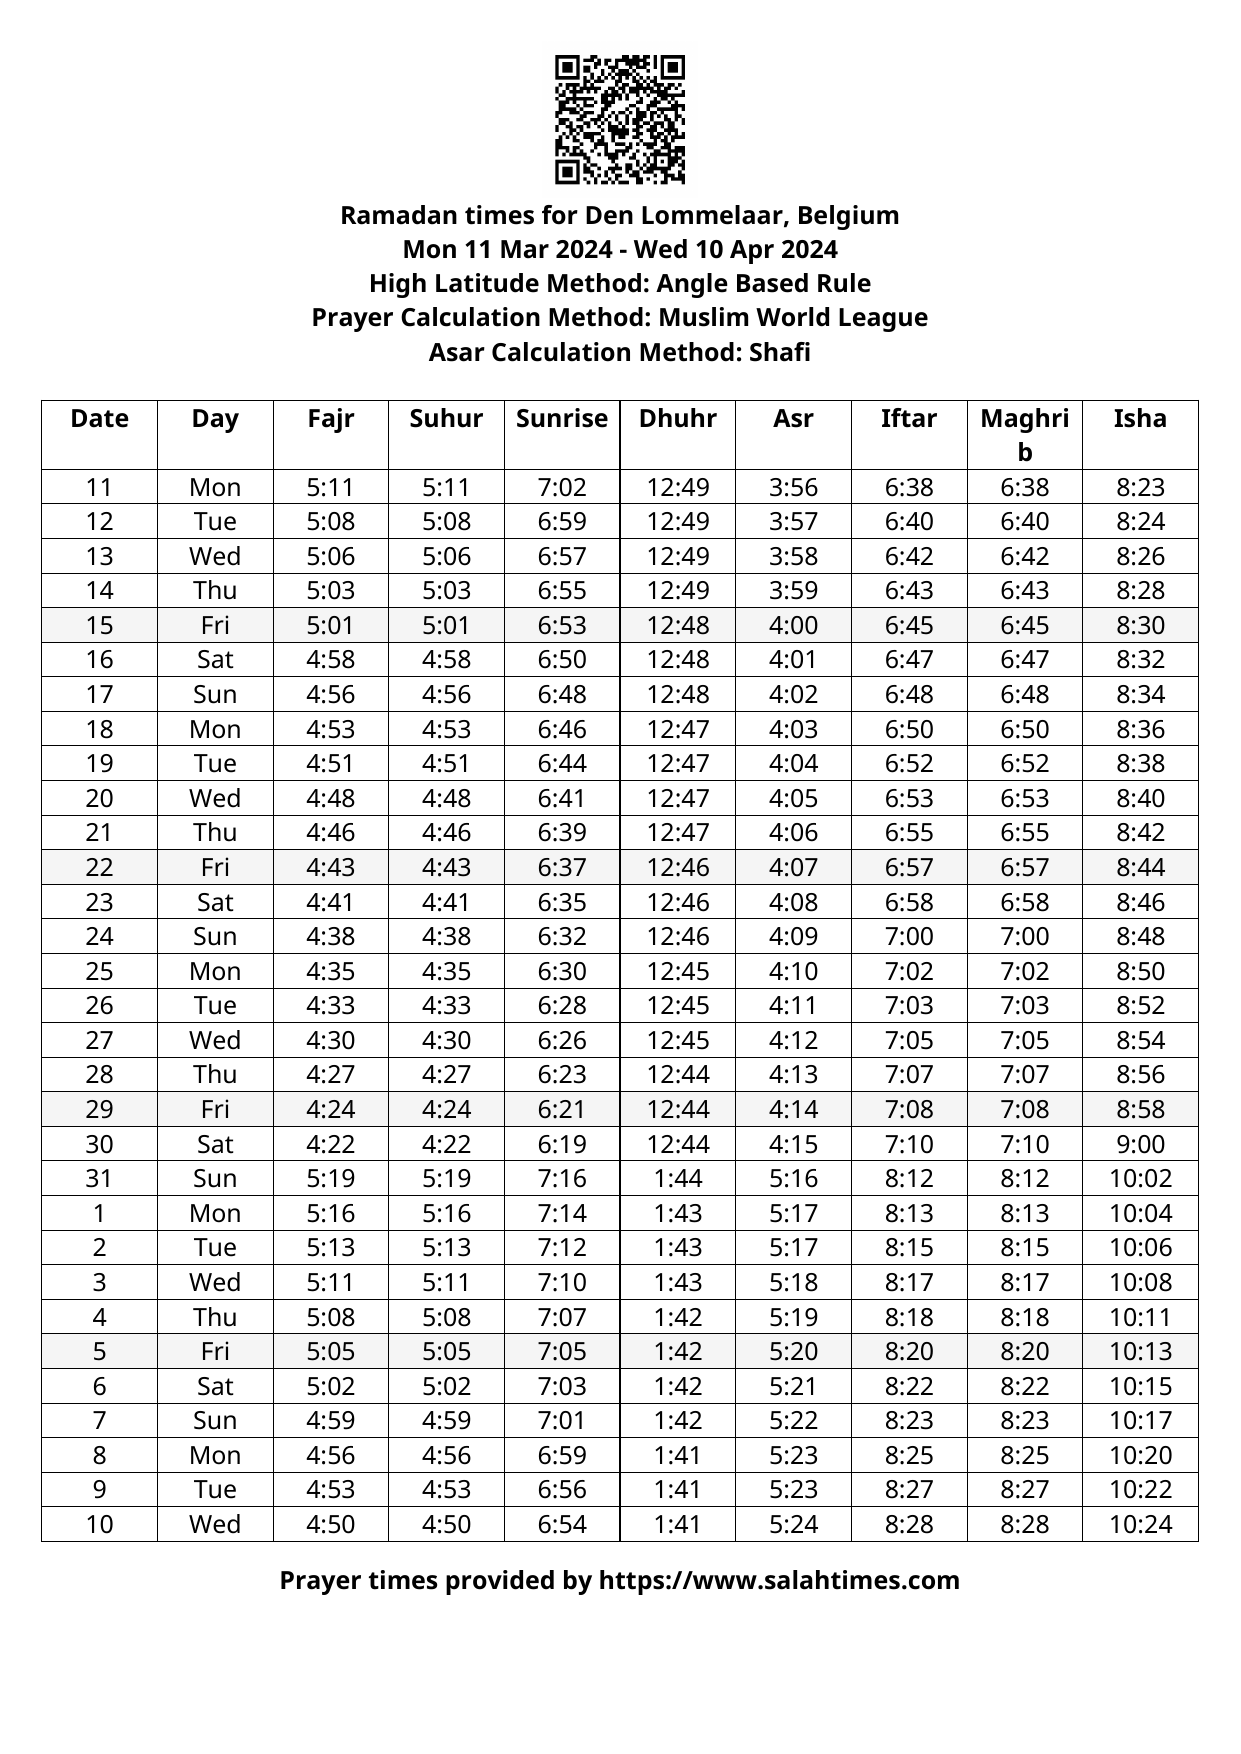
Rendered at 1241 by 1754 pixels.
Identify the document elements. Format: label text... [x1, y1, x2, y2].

table_cell 8 [42, 1438, 157, 1472]
table_cell 5:05 [389, 1334, 504, 1368]
table_cell 1:44 [621, 1161, 735, 1195]
table_cell 4:30 [389, 1023, 504, 1057]
table_cell 10:02 [1083, 1161, 1198, 1195]
table_cell 12:46 [621, 885, 735, 918]
table_cell 28 [42, 1058, 157, 1091]
table_cell 5:17 [736, 1231, 851, 1264]
table_cell 6:41 [505, 781, 619, 814]
table_cell 5:19 [274, 1161, 388, 1195]
table_cell 8:13 [852, 1196, 967, 1229]
table_cell 7:10 [968, 1127, 1082, 1160]
table_cell Tue [158, 1473, 273, 1506]
table_cell 4:50 [389, 1507, 504, 1541]
table_cell 8:18 [968, 1300, 1082, 1333]
table_cell 7 [42, 1404, 157, 1437]
table_cell 22 [42, 850, 157, 884]
table_cell 4:11 [736, 989, 851, 1022]
table_cell 6:43 [852, 574, 967, 607]
table_cell 8:12 [852, 1161, 967, 1195]
table_cell 8:38 [1083, 746, 1198, 780]
table_cell 31 [42, 1161, 157, 1195]
table_cell 4:09 [736, 919, 851, 953]
table_cell 26 [42, 989, 157, 1022]
table_cell Sat [158, 1369, 273, 1402]
table_cell 6:58 [968, 885, 1082, 918]
table_cell 6:45 [852, 608, 967, 642]
table_cell 7:10 [852, 1127, 967, 1160]
table_cell Thu [158, 574, 273, 607]
table_cell 4:41 [389, 885, 504, 918]
table_cell 5:01 [389, 608, 504, 642]
table_cell 17 [42, 677, 157, 711]
table_cell 3:58 [736, 539, 851, 572]
table_cell 6:28 [505, 989, 619, 1022]
table_cell 8:27 [852, 1473, 967, 1506]
table_cell 7:01 [505, 1404, 619, 1437]
table_cell Wed [158, 1507, 273, 1541]
table_cell 19 [42, 746, 157, 780]
table_header Isha [1083, 401, 1198, 469]
table_cell 5:08 [389, 504, 504, 538]
table_cell 7:10 [505, 1265, 619, 1299]
table_cell 5:06 [389, 539, 504, 572]
table_cell 8:44 [1083, 850, 1198, 884]
table_cell 8:58 [1083, 1092, 1198, 1126]
table_cell 8:20 [852, 1334, 967, 1368]
table_cell 10 [42, 1507, 157, 1541]
table_cell 16 [42, 643, 157, 676]
text Asar Calculation Method: Shafi [42, 334, 1198, 368]
table_cell 4:56 [274, 1438, 388, 1472]
table_cell 12:47 [621, 746, 735, 780]
table_cell 6:38 [968, 470, 1082, 503]
table_cell 4:56 [389, 1438, 504, 1472]
table_cell 5:03 [389, 574, 504, 607]
table_cell 5:11 [274, 1265, 388, 1299]
table_cell 4:10 [736, 954, 851, 987]
table_cell 12:45 [621, 989, 735, 1022]
table_cell 5:11 [389, 470, 504, 503]
table_cell Thu [158, 1300, 273, 1333]
table_cell 4:08 [736, 885, 851, 918]
table_cell 8:50 [1083, 954, 1198, 987]
table_cell 9 [42, 1473, 157, 1506]
table_cell 4:00 [736, 608, 851, 642]
table_cell 8:36 [1083, 712, 1198, 745]
table_cell 6:58 [852, 885, 967, 918]
table_cell Tue [158, 746, 273, 780]
table_cell 4:43 [389, 850, 504, 884]
table_cell 1:42 [621, 1300, 735, 1333]
table_cell 12:49 [621, 470, 735, 503]
table_cell 8:17 [852, 1265, 967, 1299]
table_cell 3:57 [736, 504, 851, 538]
table_cell Fri [158, 850, 273, 884]
table_cell 5:16 [274, 1196, 388, 1229]
table_cell 12:45 [621, 954, 735, 987]
table_cell 4:51 [389, 746, 504, 780]
table_cell 4:22 [274, 1127, 388, 1160]
table_cell 4:04 [736, 746, 851, 780]
table_cell 4:53 [274, 712, 388, 745]
table_cell Wed [158, 781, 273, 814]
table_cell 6:57 [968, 850, 1082, 884]
table_cell 12:44 [621, 1058, 735, 1091]
table_cell 5:03 [274, 574, 388, 607]
table_cell 12:49 [621, 504, 735, 538]
table_cell 6:26 [505, 1023, 619, 1057]
table_cell 6:55 [852, 816, 967, 849]
table_cell 6:52 [852, 746, 967, 780]
table_cell 1:42 [621, 1369, 735, 1402]
table_cell 4:27 [389, 1058, 504, 1091]
table_cell 7:05 [505, 1334, 619, 1368]
table_cell 5:11 [389, 1265, 504, 1299]
table_cell 4:07 [736, 850, 851, 884]
table_cell 4:50 [274, 1507, 388, 1541]
text Ramadan times for Den Lommelaar, Belgium [42, 198, 1198, 232]
table_cell 4:12 [736, 1023, 851, 1057]
table_cell Fri [158, 608, 273, 642]
table_cell 4:46 [274, 816, 388, 849]
table_cell 4:24 [389, 1092, 504, 1126]
table_cell 1:42 [621, 1334, 735, 1368]
table_cell Wed [158, 539, 273, 572]
table_cell 8:24 [1083, 504, 1198, 538]
table_cell 6:50 [968, 712, 1082, 745]
table_cell Tue [158, 989, 273, 1022]
table_cell 5:08 [274, 504, 388, 538]
table_cell 7:03 [852, 989, 967, 1022]
table_cell 5:16 [389, 1196, 504, 1229]
table_cell 7:00 [968, 919, 1082, 953]
table_cell 15 [42, 608, 157, 642]
table_header Iftar [852, 401, 967, 469]
table_cell 4:22 [389, 1127, 504, 1160]
table_cell 6:40 [852, 504, 967, 538]
table_cell 5:08 [389, 1300, 504, 1333]
table_cell 12:48 [621, 608, 735, 642]
table_cell 4:56 [389, 677, 504, 711]
table_cell 4:56 [274, 677, 388, 711]
table_cell 4:35 [389, 954, 504, 987]
table_cell 6:56 [505, 1473, 619, 1506]
table_cell 6:55 [505, 574, 619, 607]
table_cell 25 [42, 954, 157, 987]
table_cell 7:07 [505, 1300, 619, 1333]
table_cell Tue [158, 504, 273, 538]
table_cell 8:28 [968, 1507, 1082, 1541]
table_header Dhuhr [621, 401, 735, 469]
table_cell 14 [42, 574, 157, 607]
table_cell 12:44 [621, 1092, 735, 1126]
table_cell 4:01 [736, 643, 851, 676]
table_cell 5:08 [274, 1300, 388, 1333]
table_cell 6:23 [505, 1058, 619, 1091]
table_cell 10:04 [1083, 1196, 1198, 1229]
table_cell 10:08 [1083, 1265, 1198, 1299]
table_cell 6:57 [852, 850, 967, 884]
table_cell 5:02 [274, 1369, 388, 1402]
table_cell Sat [158, 643, 273, 676]
table_cell 4:51 [274, 746, 388, 780]
table_cell 5:19 [736, 1300, 851, 1333]
table_cell 5:11 [274, 470, 388, 503]
table_cell 7:05 [968, 1023, 1082, 1057]
table_cell 6:32 [505, 919, 619, 953]
table_cell 6:53 [968, 781, 1082, 814]
table_cell 8:56 [1083, 1058, 1198, 1091]
text Mon 11 Mar 2024 - Wed 10 Apr 2024 [42, 232, 1198, 266]
table_cell 8:23 [852, 1404, 967, 1437]
table_cell 6:57 [505, 539, 619, 572]
table_cell 2 [42, 1231, 157, 1264]
table_cell 6:39 [505, 816, 619, 849]
table_cell 7:08 [968, 1092, 1082, 1126]
picture [542, 41, 699, 198]
table_cell 5 [42, 1334, 157, 1368]
table_cell 30 [42, 1127, 157, 1160]
table_cell 8:52 [1083, 989, 1198, 1022]
table_cell 4:15 [736, 1127, 851, 1160]
table_cell Fri [158, 1092, 273, 1126]
table_cell 7:00 [852, 919, 967, 953]
table_cell 12:44 [621, 1127, 735, 1160]
table_cell 1 [42, 1196, 157, 1229]
table_cell 6:59 [505, 1438, 619, 1472]
table_cell Wed [158, 1023, 273, 1057]
table_cell 1:43 [621, 1265, 735, 1299]
table_cell 4:41 [274, 885, 388, 918]
table_cell 8:28 [1083, 574, 1198, 607]
table_cell 7:02 [505, 470, 619, 503]
table_cell 4:33 [389, 989, 504, 1022]
table_cell 10:24 [1083, 1507, 1198, 1541]
table_cell 8:22 [968, 1369, 1082, 1402]
table_cell 6:37 [505, 850, 619, 884]
table_cell 4:02 [736, 677, 851, 711]
table_cell 4:59 [389, 1404, 504, 1437]
table_cell 12:47 [621, 712, 735, 745]
table_cell 4:24 [274, 1092, 388, 1126]
table_header Fajr [274, 401, 388, 469]
table_cell 7:03 [505, 1369, 619, 1402]
table_cell 6:53 [505, 608, 619, 642]
table_cell Mon [158, 712, 273, 745]
table_cell 8:23 [968, 1404, 1082, 1437]
table_cell 10:11 [1083, 1300, 1198, 1333]
table_cell 1:41 [621, 1507, 735, 1541]
table_cell 4:53 [389, 712, 504, 745]
table_cell 4:33 [274, 989, 388, 1022]
table_cell 4:05 [736, 781, 851, 814]
table_cell 8:17 [968, 1265, 1082, 1299]
table_cell 1:41 [621, 1438, 735, 1472]
table_cell Thu [158, 1058, 273, 1091]
table_cell 8:48 [1083, 919, 1198, 953]
table_cell 5:05 [274, 1334, 388, 1368]
table_cell 6:50 [505, 643, 619, 676]
table_cell Sun [158, 677, 273, 711]
table_cell 8:20 [968, 1334, 1082, 1368]
table_cell 12:48 [621, 677, 735, 711]
table_cell 12:46 [621, 919, 735, 953]
table_cell 7:12 [505, 1231, 619, 1264]
table_cell Sat [158, 1127, 273, 1160]
table_cell 6:44 [505, 746, 619, 780]
table_cell 20 [42, 781, 157, 814]
table_cell 4:58 [274, 643, 388, 676]
table_cell Mon [158, 470, 273, 503]
table_header Sunrise [505, 401, 619, 469]
table_cell 6:42 [968, 539, 1082, 572]
table_cell 6:48 [968, 677, 1082, 711]
table_cell 10:17 [1083, 1404, 1198, 1437]
table_cell 4:38 [389, 919, 504, 953]
table_cell 8:42 [1083, 816, 1198, 849]
table_cell 6:35 [505, 885, 619, 918]
table_cell 12:49 [621, 574, 735, 607]
table_cell 3 [42, 1265, 157, 1299]
table_cell 8:28 [852, 1507, 967, 1541]
table_cell 6:46 [505, 712, 619, 745]
table_cell Thu [158, 816, 273, 849]
table_cell 7:08 [852, 1092, 967, 1126]
table_cell 5:20 [736, 1334, 851, 1368]
table_cell 6:52 [968, 746, 1082, 780]
table_cell 6:38 [852, 470, 967, 503]
table_cell 8:23 [1083, 470, 1198, 503]
table_cell 6:47 [852, 643, 967, 676]
table_cell 10:22 [1083, 1473, 1198, 1506]
table_cell 6:53 [852, 781, 967, 814]
table_cell 5:24 [736, 1507, 851, 1541]
table_cell 3:59 [736, 574, 851, 607]
table_cell 29 [42, 1092, 157, 1126]
table_cell 7:07 [852, 1058, 967, 1091]
table_cell 7:02 [852, 954, 967, 987]
text Prayer Calculation Method: Muslim World League [42, 300, 1198, 334]
table_header Maghrib [968, 401, 1082, 469]
table_cell 4 [42, 1300, 157, 1333]
table_cell 12:47 [621, 816, 735, 849]
table_cell 4:53 [389, 1473, 504, 1506]
table_cell 6:40 [968, 504, 1082, 538]
table_cell 10:20 [1083, 1438, 1198, 1472]
table_cell 8:13 [968, 1196, 1082, 1229]
table_cell 7:05 [852, 1023, 967, 1057]
table_cell Mon [158, 1438, 273, 1472]
table_cell 4:48 [389, 781, 504, 814]
table_cell 10:06 [1083, 1231, 1198, 1264]
table_cell 5:01 [274, 608, 388, 642]
table_cell 4:53 [274, 1473, 388, 1506]
table_cell 4:14 [736, 1092, 851, 1126]
table_cell 5:23 [736, 1473, 851, 1506]
table_cell 8:34 [1083, 677, 1198, 711]
table_cell 8:40 [1083, 781, 1198, 814]
table_header Date [42, 401, 157, 469]
table_cell 4:43 [274, 850, 388, 884]
table_cell 4:35 [274, 954, 388, 987]
table_cell 5:17 [736, 1196, 851, 1229]
table_cell 4:48 [274, 781, 388, 814]
table_cell 5:06 [274, 539, 388, 572]
table_cell Sun [158, 919, 273, 953]
table_cell 4:27 [274, 1058, 388, 1091]
table_cell 7:07 [968, 1058, 1082, 1091]
table_cell 6:48 [505, 677, 619, 711]
table_cell 8:27 [968, 1473, 1082, 1506]
table_cell 11 [42, 470, 157, 503]
table_cell 8:15 [968, 1231, 1082, 1264]
table_cell 7:03 [968, 989, 1082, 1022]
table_cell Wed [158, 1265, 273, 1299]
table_cell 7:16 [505, 1161, 619, 1195]
table_cell 12:49 [621, 539, 735, 572]
table_cell 8:46 [1083, 885, 1198, 918]
table_cell 27 [42, 1023, 157, 1057]
table_cell 3:56 [736, 470, 851, 503]
table_cell 5:18 [736, 1265, 851, 1299]
table_cell Mon [158, 954, 273, 987]
table_cell 8:25 [968, 1438, 1082, 1472]
table_cell 7:02 [968, 954, 1082, 987]
table_cell 6:55 [968, 816, 1082, 849]
table_cell 6:59 [505, 504, 619, 538]
table_cell 8:15 [852, 1231, 967, 1264]
table_cell 18 [42, 712, 157, 745]
table_header Day [158, 401, 273, 469]
table_cell 12:47 [621, 781, 735, 814]
table_cell 8:18 [852, 1300, 967, 1333]
table_cell 4:46 [389, 816, 504, 849]
table_cell 4:38 [274, 919, 388, 953]
table_cell 5:13 [389, 1231, 504, 1264]
table_cell 8:26 [1083, 539, 1198, 572]
table_cell 5:23 [736, 1438, 851, 1472]
table_cell 5:21 [736, 1369, 851, 1402]
table_cell Tue [158, 1231, 273, 1264]
table_cell 6:42 [852, 539, 967, 572]
table_cell 1:42 [621, 1404, 735, 1437]
text Prayer times provided by https://www.salahtimes.com [42, 1563, 1198, 1597]
table_cell 5:16 [736, 1161, 851, 1195]
table_cell 8:22 [852, 1369, 967, 1402]
table_cell 21 [42, 816, 157, 849]
table_cell 9:00 [1083, 1127, 1198, 1160]
table_cell 23 [42, 885, 157, 918]
table_cell 6:30 [505, 954, 619, 987]
table_cell Sun [158, 1404, 273, 1437]
table_cell 1:41 [621, 1473, 735, 1506]
table_cell Sun [158, 1161, 273, 1195]
table_cell 12:46 [621, 850, 735, 884]
table_cell 6:21 [505, 1092, 619, 1126]
table_cell 5:22 [736, 1404, 851, 1437]
table_cell 8:25 [852, 1438, 967, 1472]
table_cell 10:15 [1083, 1369, 1198, 1402]
table_cell 1:43 [621, 1231, 735, 1264]
table_header Asr [736, 401, 851, 469]
table_cell 4:30 [274, 1023, 388, 1057]
table_cell 6:47 [968, 643, 1082, 676]
table_cell 5:02 [389, 1369, 504, 1402]
table_cell 6:43 [968, 574, 1082, 607]
table_cell 8:54 [1083, 1023, 1198, 1057]
table_cell Fri [158, 1334, 273, 1368]
table_cell 12 [42, 504, 157, 538]
table_cell 6:50 [852, 712, 967, 745]
table_cell 13 [42, 539, 157, 572]
table_header Suhur [389, 401, 504, 469]
table_cell 4:59 [274, 1404, 388, 1437]
table_cell 4:06 [736, 816, 851, 849]
table_cell 6 [42, 1369, 157, 1402]
table_cell 6:19 [505, 1127, 619, 1160]
table_cell 4:03 [736, 712, 851, 745]
table_cell 6:48 [852, 677, 967, 711]
table_cell 1:43 [621, 1196, 735, 1229]
table_cell Sat [158, 885, 273, 918]
table_cell 6:45 [968, 608, 1082, 642]
table_cell 5:13 [274, 1231, 388, 1264]
table_cell 5:19 [389, 1161, 504, 1195]
table_cell 12:48 [621, 643, 735, 676]
text High Latitude Method: Angle Based Rule [42, 266, 1198, 300]
table_cell 4:13 [736, 1058, 851, 1091]
table_cell Mon [158, 1196, 273, 1229]
table_cell 6:54 [505, 1507, 619, 1541]
table_cell 10:13 [1083, 1334, 1198, 1368]
table_cell 8:30 [1083, 608, 1198, 642]
table_cell 12:45 [621, 1023, 735, 1057]
table_cell 7:14 [505, 1196, 619, 1229]
table_cell 8:32 [1083, 643, 1198, 676]
table_cell 4:58 [389, 643, 504, 676]
table_cell 24 [42, 919, 157, 953]
table_cell 8:12 [968, 1161, 1082, 1195]
